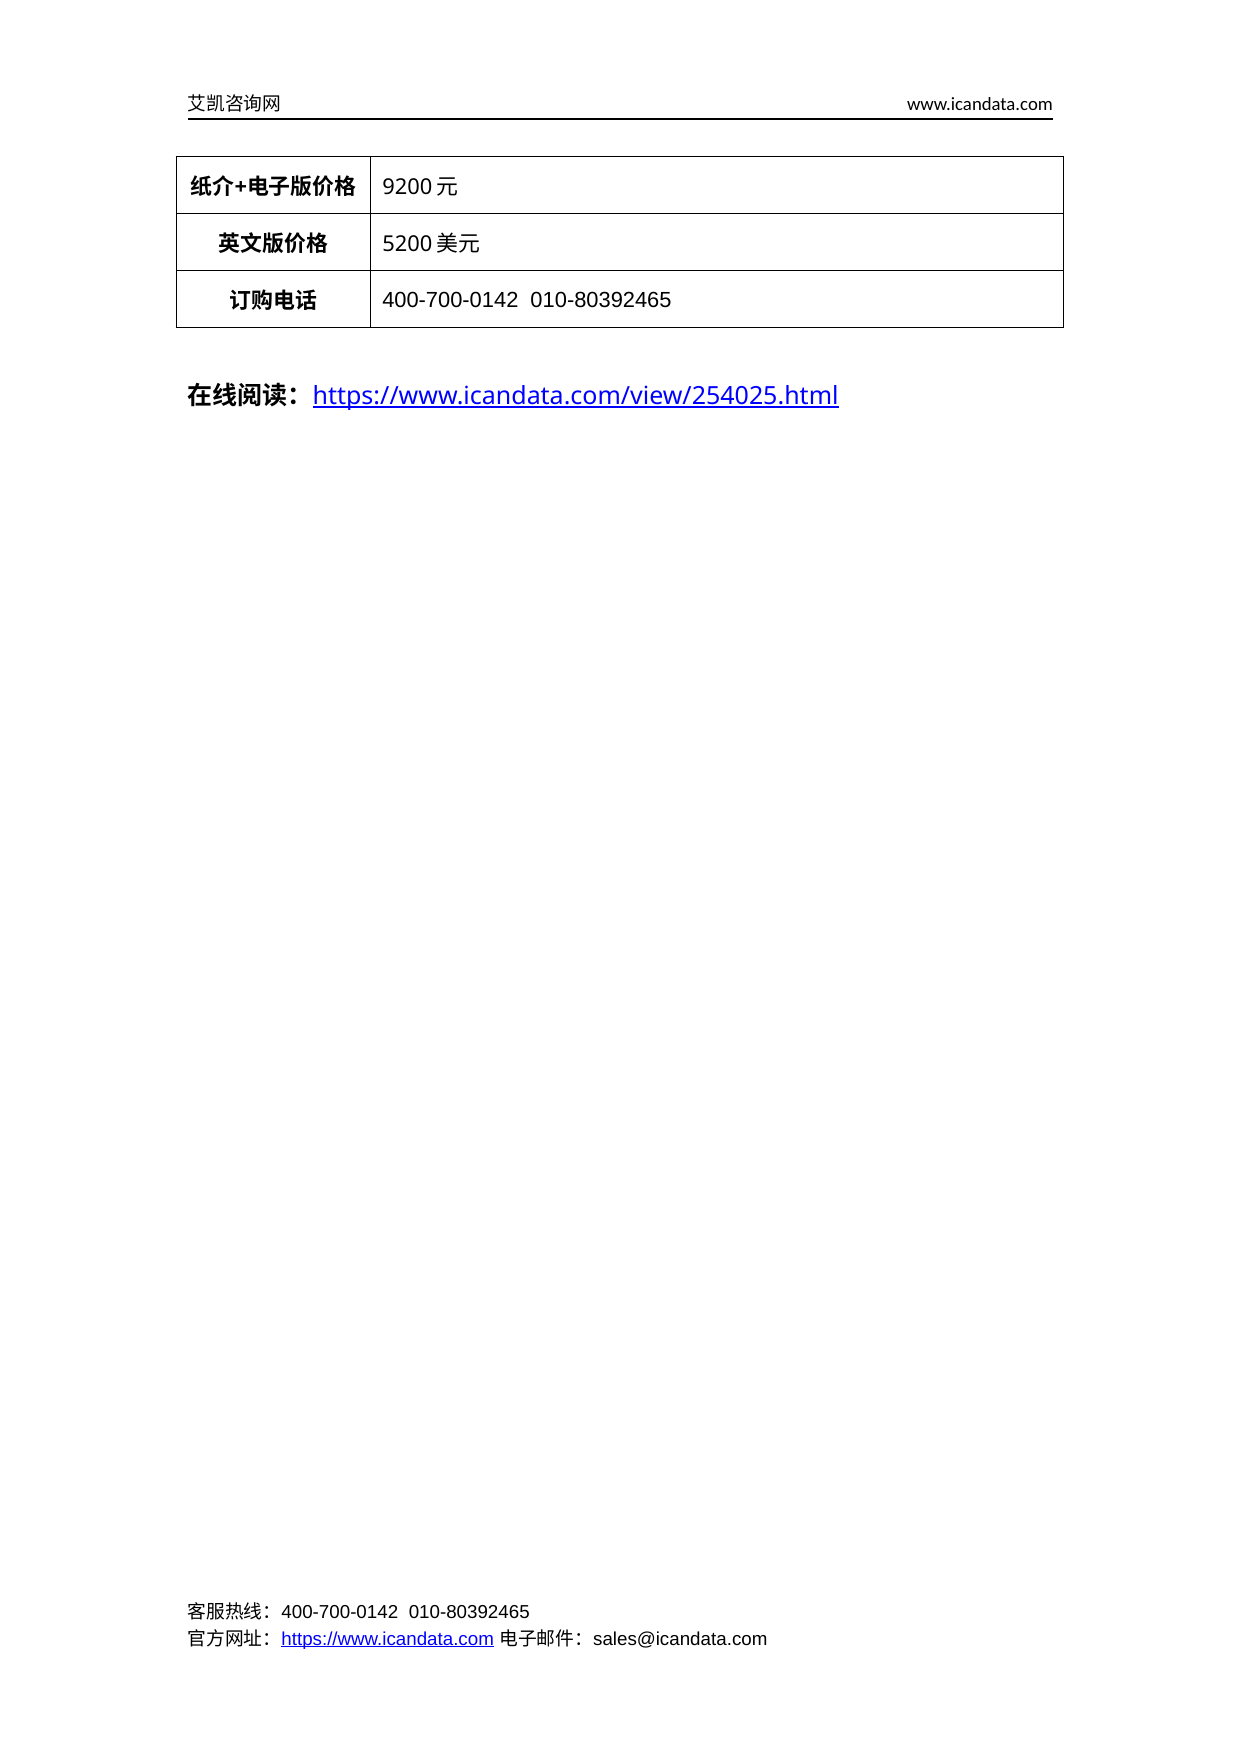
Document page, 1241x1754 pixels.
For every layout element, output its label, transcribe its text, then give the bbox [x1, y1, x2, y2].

text 在线阅读：https://www.icandata.com/view/254025.html [187, 361, 1053, 426]
table_cell 5200美元 [371, 214, 1063, 270]
table_cell 400-700-0142 010-80392465 [371, 271, 1063, 327]
table_cell 纸介+电子版价格 [177, 157, 370, 213]
table_cell 英文版价格 [177, 214, 370, 270]
table_cell 订购电话 [177, 271, 370, 327]
table_cell 9200元 [371, 157, 1063, 213]
